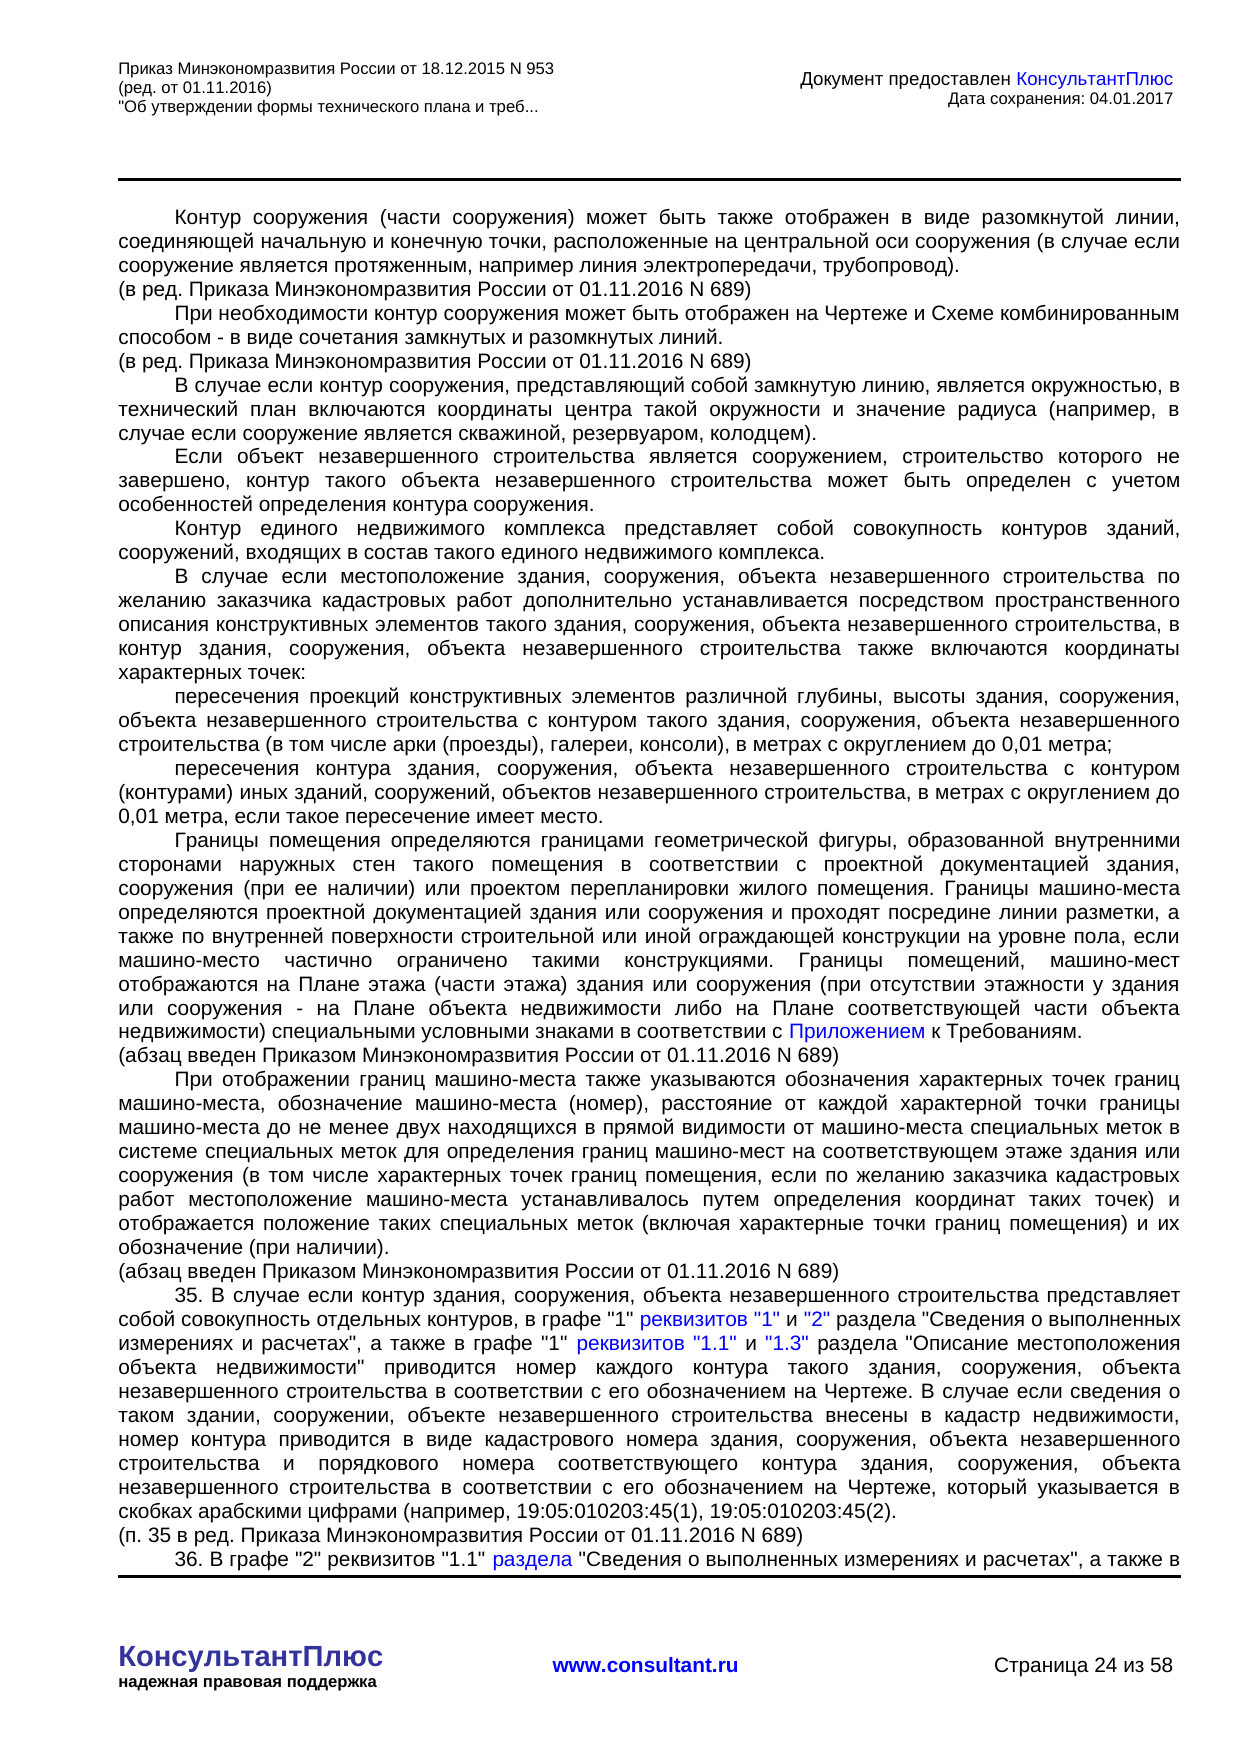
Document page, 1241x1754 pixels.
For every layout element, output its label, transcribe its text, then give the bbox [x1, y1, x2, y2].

text пересечения контура здания, сооружения, объекта незавершенного строительства с контуром (контурами) иных зданий, сооружений, объектов незавершенного строительства, в метрах с округлением до 0,01 метра, если такое пересечение имеет место. [118, 756, 1181, 828]
text (п. 35 в ред. Приказа Минэкономразвития России от 01.11.2016 N 689) [118, 1522, 1181, 1546]
text В случае если контур сооружения, представляющий собой замкнутую линию, является окружностью, в технический план включаются координаты центра такой окружности и значение радиуса (например, в случае если сооружение является скважиной, резервуаром, колодцем). [118, 372, 1181, 444]
text (в ред. Приказа Минэкономразвития России от 01.11.2016 N 689) [118, 348, 1181, 372]
text Границы помещения определяются границами геометрической фигуры, образованной внутренними сторонами наружных стен такого помещения в соответствии с проектной документацией здания, сооружения (при ее наличии) или проектом перепланировки жилого помещения. Границы машино-места определяются проектной документацией здания или сооружения и проходят посредине линии разметки, а также по внутренней поверхности строительной или иной ограждающей конструкции на уровне пола, если машино-место частично ограничено такими конструкциями. Границы помещений, машино-мест отображаются на Плане этажа (части этажа) здания или сооружения (при отсутствии этажности у здания или сооружения - на Плане объекта недвижимости либо на Плане соответствующей части объекта недвижимости) специальными условными знаками в соответствии с Приложением к Требованиям. [118, 828, 1181, 1043]
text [118, 1546, 1181, 1570]
text Контур единого недвижимого комплекса представляет собой совокупность контуров зданий, сооружений, входящих в состав такого единого недвижимого комплекса. [118, 516, 1181, 564]
text При необходимости контур сооружения может быть отображен на Чертеже и Схеме комбинированным способом - в виде сочетания замкнутых и разомкнутых линий. [118, 301, 1181, 348]
text В случае если местоположение здания, сооружения, объекта незавершенного строительства по желанию заказчика кадастровых работ дополнительно устанавливается посредством пространственного описания конструктивных элементов такого здания, сооружения, объекта незавершенного строительства, в контур здания, сооружения, объекта незавершенного строительства также включаются координаты характерных точек: [118, 564, 1181, 684]
text 35. В случае если контур здания, сооружения, объекта незавершенного строительства представляет собой совокупность отдельных контуров, в графе "1" реквизитов "1" и "2" раздела "Сведения о выполненных измерениях и расчетах", а также в графе "1" реквизитов "1.1" и "1.3" раздела "Описание местоположения объекта недвижимости" приводится номер каждого контура такого здания, сооружения, объекта незавершенного строительства в соответствии с его обозначением на Чертеже. В случае если сведения о таком здании, сооружении, объекте незавершенного строительства внесены в кадастр недвижимости, номер контура приводится в виде кадастрового номера здания, сооружения, объекта незавершенного строительства и порядкового номера соответствующего контура здания, сооружения, объекта незавершенного строительства в соответствии с его обозначением на Чертеже, который указывается в скобках арабскими цифрами (например, 19:05:010203:45(1), 19:05:010203:45(2). [118, 1283, 1181, 1522]
text (в ред. Приказа Минэкономразвития России от 01.11.2016 N 689) [118, 277, 1181, 301]
text (абзац введен Приказом Минэкономразвития России от 01.11.2016 N 689) [118, 1043, 1181, 1067]
text Если объект незавершенного строительства является сооружением, строительство которого не завершено, контур такого объекта незавершенного строительства может быть определен с учетом особенностей определения контура сооружения. [118, 444, 1181, 516]
text пересечения проекций конструктивных элементов различной глубины, высоты здания, сооружения, объекта незавершенного строительства с контуром такого здания, сооружения, объекта незавершенного строительства (в том числе арки (проезды), галереи, консоли), в метрах с округлением до 0,01 метра; [118, 684, 1181, 756]
text (абзац введен Приказом Минэкономразвития России от 01.11.2016 N 689) [118, 1259, 1181, 1283]
text Контур сооружения (части сооружения) может быть также отображен в виде разомкнутой линии, соединяющей начальную и конечную точки, расположенные на центральной оси сооружения (в случае если сооружение является протяженным, например линия электропередачи, трубопровод). [118, 205, 1181, 277]
text При отображении границ машино-места также указываются обозначения характерных точек границ машино-места, обозначение машино-места (номер), расстояние от каждой характерной точки границы машино-места до не менее двух находящихся в прямой видимости от машино-места специальных меток в системе специальных меток для определения границ машино-мест на соответствующем этаже здания или сооружения (в том числе характерных точек границ помещения, если по желанию заказчика кадастровых работ местоположение машино-места устанавливалось путем определения координат таких точек) и отображается положение таких специальных меток (включая характерные точки границ помещения) и их обозначение (при наличии). [118, 1067, 1181, 1259]
